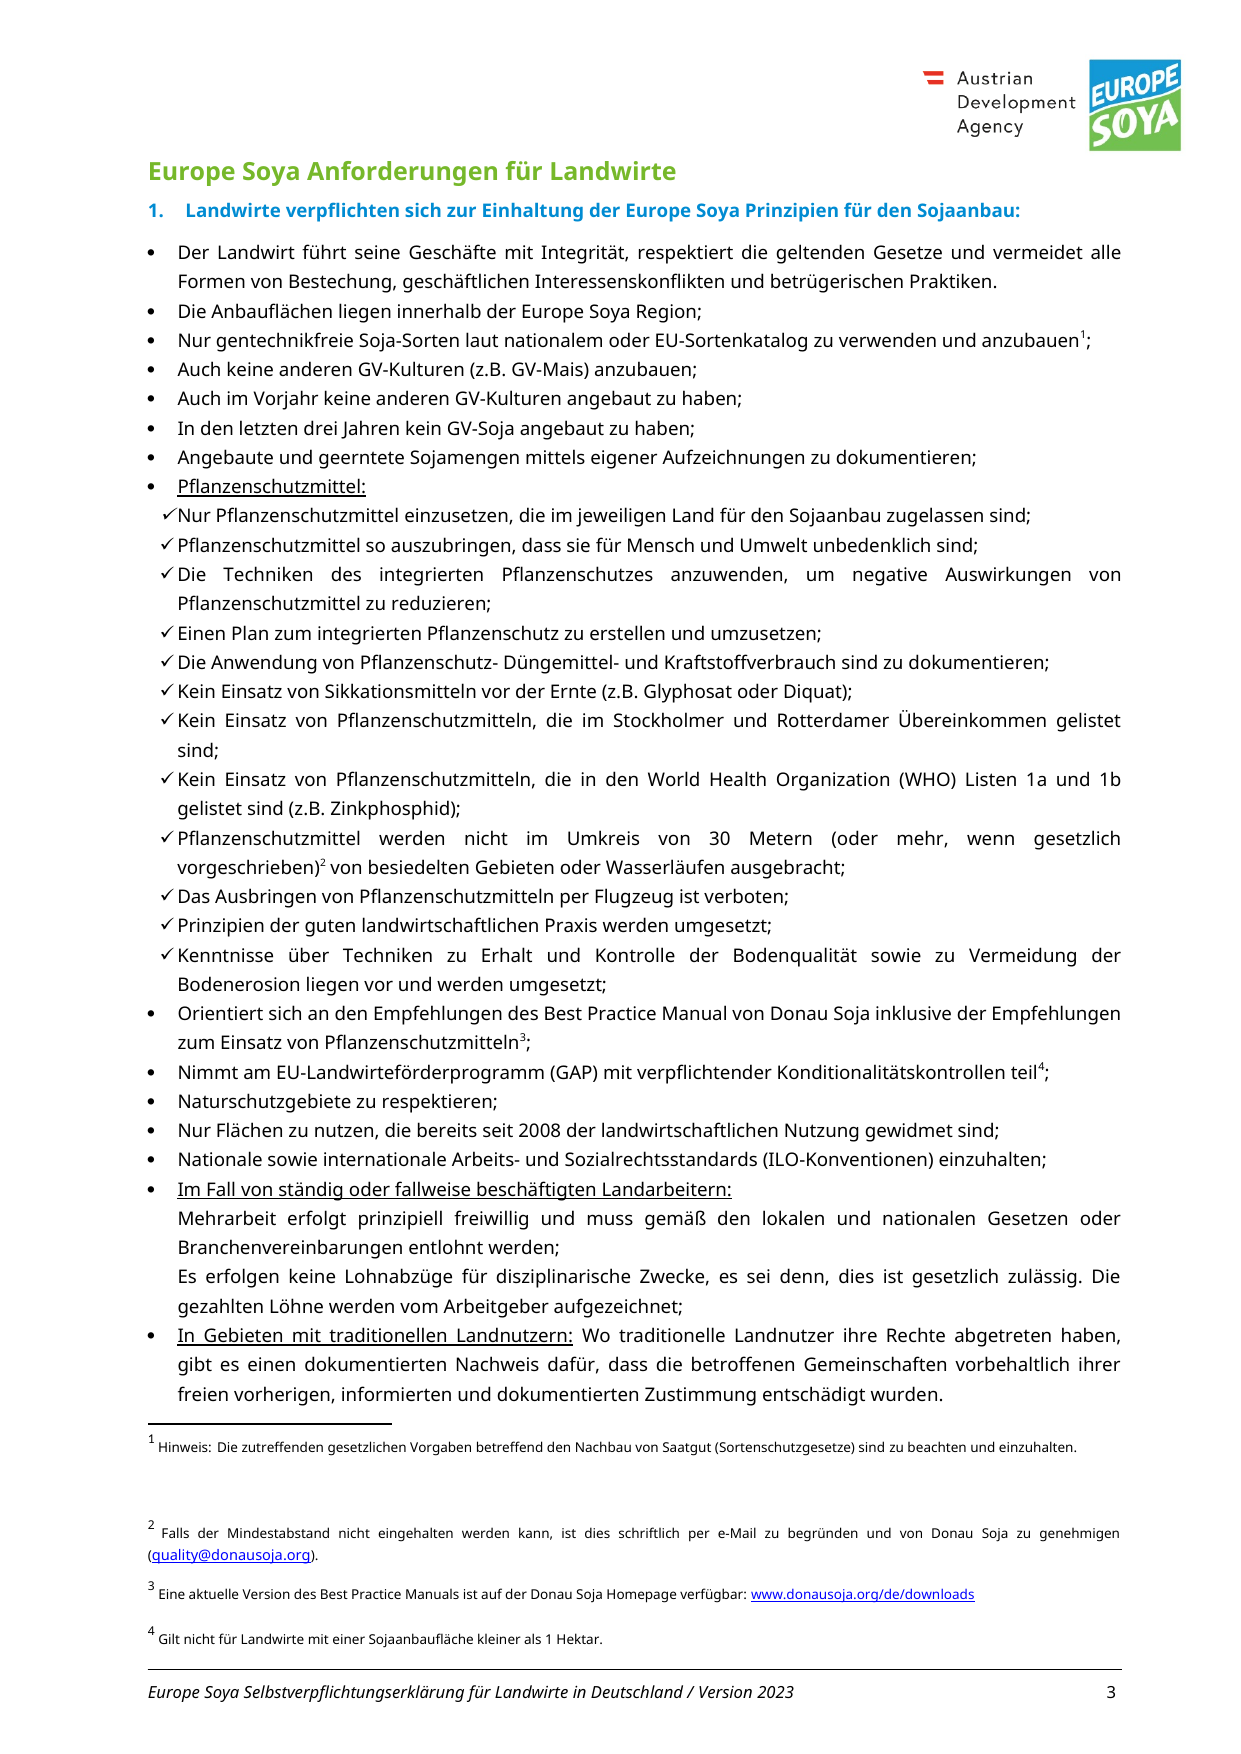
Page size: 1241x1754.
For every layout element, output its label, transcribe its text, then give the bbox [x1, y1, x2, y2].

text Europe Soya Anforderungen für Landwirte [148, 160, 1124, 185]
list In den letzten drei Jahren kein GV-Soja angebaut zu haben; [148, 415, 1122, 441]
list Die Techniken des integrierten Pflanzenschutzes anzuwenden, um negative Auswirkungen von Pflanzenschutzmittel zu reduzieren; [159, 561, 1122, 616]
picture [921, 64, 1079, 142]
list Pflanzenschutzmittel: [148, 473, 1122, 499]
text Es erfolgen keine Lohnabzüge für disziplinarische Zwecke, es sei denn, dies ist gesetzlich zulässig. Die gezahlten Löhne werden vom Arbeitgeber aufgezeichnet; [177, 1264, 1122, 1319]
list Angebaute und geerntete Sojamengen mittels eigener Aufzeichnungen zu dokumentieren; [148, 444, 1122, 470]
list Landwirte verpflichten sich zur Einhaltung der Europe Soya Prinzipien für den Sojaanbau: [148, 198, 1122, 223]
list Die Anbauflächen liegen innerhalb der Europe Soya Region; [148, 298, 1122, 323]
picture [1084, 54, 1186, 156]
list Pflanzenschutzmittel werden nicht im Umkreis von 30 Metern (oder mehr, wenn gesetzlich vorgeschrieben) von besiedelten Gebieten oder Wasserläufen ausgebracht; [159, 825, 1122, 879]
list Nur Flächen zu nutzen, die bereits seit 2008 der landwirtschaftlichen Nutzung gewidmet sind; [148, 1117, 1122, 1143]
list Nur gentechnikfreie Soja-Sorten laut nationalem oder EU-Sortenkatalog zu verwenden und anzubauen; [808, 327, 1122, 353]
list In Gebieten mit traditionellen Landnutzern: Wo traditionelle Landnutzer ihre Rechte abgetreten haben, gibt es einen dokumentierten Nachweis dafür, dass die betroffenen Gemeinschaften vorbehaltlich ihrer freien vorherigen, informierten und dokumentierten Zustimmung entschädigt wurden. [148, 1322, 1122, 1406]
list Auch im Vorjahr keine anderen GV-Kulturen angebaut zu haben; [148, 386, 1122, 411]
list Prinzipien der guten landwirtschaftlichen Praxis werden umgesetzt; [159, 913, 1122, 938]
text Mehrarbeit erfolgt prinzipiell freiwillig und muss gemäß den lokalen und nationalen Gesetzen oder Branchenvereinbarungen entlohnt werden; [177, 1205, 1122, 1260]
list Naturschutzgebiete zu respektieren; [148, 1088, 1122, 1114]
list Kein Einsatz von Pflanzenschutzmitteln, die im Stockholmer und Rotterdamer Übereinkommen gelistet sind; [159, 708, 1122, 762]
list Kenntnisse über Techniken zu Erhalt und Kontrolle der Bodenqualität sowie zu Vermeidung der Bodenerosion liegen vor und werden umgesetzt; [159, 942, 1122, 997]
list Das Ausbringen von Pflanzenschutzmitteln per Flugzeug ist verboten; [159, 883, 1122, 909]
list Kein Einsatz von Sikkationsmitteln vor der Ernte (z.B. Glyphosat oder Diquat); [159, 678, 1122, 704]
list Die Anwendung von Pflanzenschutz- Düngemittel- und Kraftstoffverbrauch sind zu dokumentieren; [159, 649, 1122, 675]
list Nationale sowie internationale Arbeits- und Sozialrechtsstandards (ILO-Konventionen) einzuhalten; [148, 1147, 1122, 1172]
list Kein Einsatz von Pflanzenschutzmitteln, die in den World Health Organization (WHO) Listen 1a und 1b gelistet sind (z.B. Zinkphosphid); [159, 766, 1122, 821]
list Orientiert sich an den Empfehlungen des Best Practice Manual von Donau Soja inklusive der Empfehlungen zum Einsatz von Pflanzenschutzmitteln; [148, 1000, 1122, 1055]
list Nur gentechnikfreie Soja-Sorten laut nationalem oder EU-Sortenkatalog zu verwenden und anzubauen; [148, 327, 504, 353]
list Pflanzenschutzmittel so auszubringen, dass sie für Mensch und Umwelt unbedenklich sind; [159, 532, 1122, 558]
list Auch keine anderen GV-Kulturen (z.B. GV-Mais) anzubauen; [148, 356, 1122, 382]
list Nimmt am EU-Landwirteförderprogramm (GAP) mit verpflichtender Konditionalitätskontrollen teil; [148, 1059, 1122, 1084]
list Der Landwirt führt seine Geschäfte mit Integrität, respektiert die geltenden Gesetze und vermeidet alle Formen von Bestechung, geschäftlichen Interessenskonflikten und betrügerischen Praktiken. [148, 239, 1122, 294]
list Einen Plan zum integrierten Pflanzenschutz zu erstellen und umzusetzen; [159, 620, 1122, 645]
list Im Fall von ständig oder fallweise beschäftigten Landarbeitern: [148, 1176, 1122, 1202]
list Nur Pflanzenschutzmittel einzusetzen, die im jeweiligen Land für den Sojaanbau zugelassen sind; [159, 503, 1122, 528]
